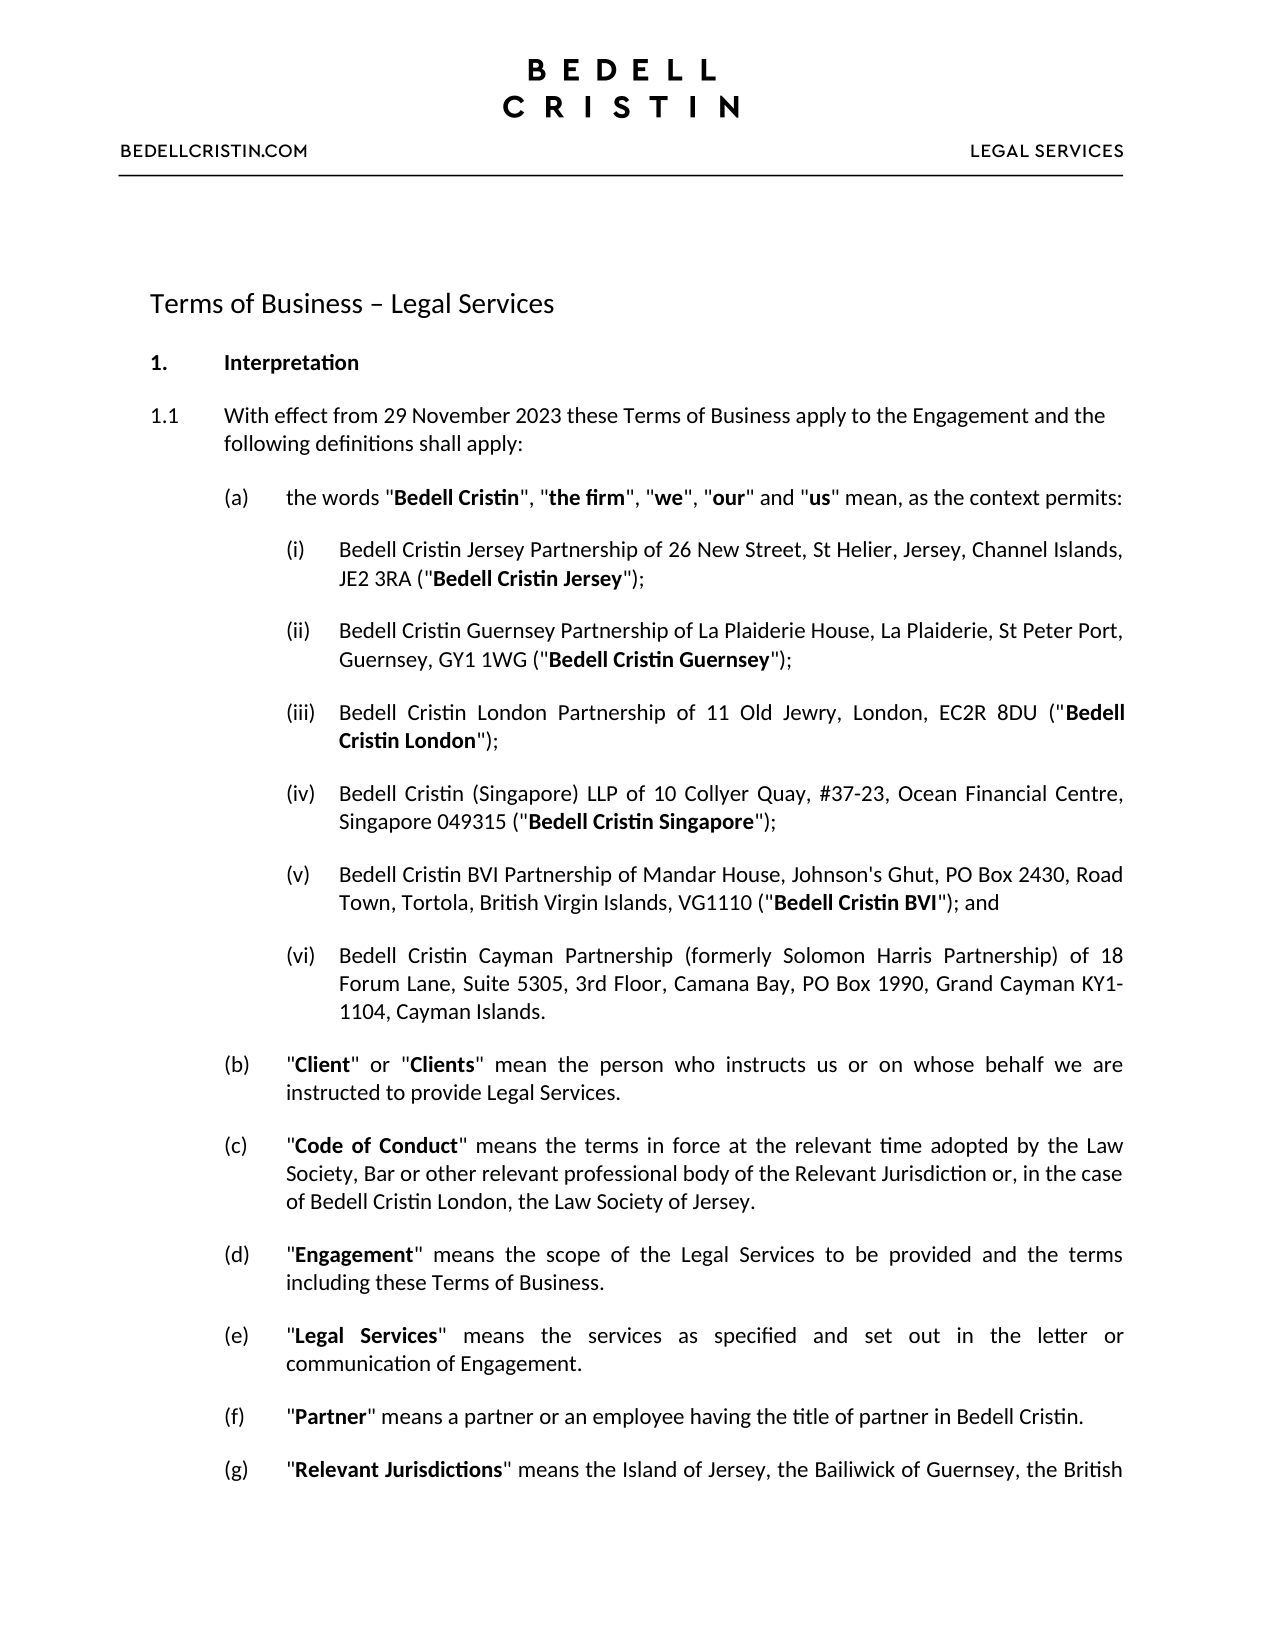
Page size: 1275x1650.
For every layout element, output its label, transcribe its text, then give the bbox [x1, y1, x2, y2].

list "Legal Services" means the services as specified and set out in the letter or communication of Engagement. [224, 1321, 1125, 1377]
list "Code of Conduct" means the terms in force at the relevant time adopted by the Law Society, Bar or other relevant professional body of the Relevant Jurisdiction or, in the case of Bedell Cristin London, the Law Society of Jersey. [224, 1131, 1125, 1215]
list Bedell Cristin Guernsey Partnership of La Plaiderie House, La Plaiderie, St Peter Port, Guernsey, GY1 1WG ("Bedell Cristin Guernsey"); [286, 617, 1125, 673]
subtitle Interpretation [150, 348, 1125, 377]
list Bedell Cristin London Partnership of 11 Old Jewry, London, EC2R 8DU ("Bedell Cristin London"); [286, 698, 1125, 754]
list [224, 1455, 1125, 1483]
list "Client" or "Clients" mean the person who instructs us or on whose behalf we are instructed to provide Legal Services. [224, 1050, 1125, 1106]
list the words "Bedell Cristin", "the firm", "we", "our" and "us" mean, as the context permits: [224, 483, 1125, 511]
list Bedell Cristin Cayman Partnership (formerly Solomon Harris Partnership) of 18 Forum Lane, Suite 5305, 3rd Floor, Camana Bay, PO Box 1990, Grand Cayman KY1-1104, Cayman Islands. [286, 941, 1125, 1025]
text Terms of Business – Legal Services [150, 285, 1125, 321]
picture [0, 0, 1241, 195]
text With effect from 29 November 2023 these Terms of Business apply to the Engagement and the following definitions shall apply: [150, 402, 1125, 458]
list "Engagement" means the scope of the Legal Services to be provided and the terms including these Terms of Business. [224, 1240, 1125, 1296]
list Bedell Cristin BVI Partnership of Mandar House, Johnson's Ghut, PO Box 2430, Road Town, Tortola, British Virgin Islands, VG1110 ("Bedell Cristin BVI"); and [286, 860, 1125, 916]
list "Partner" means a partner or an employee having the title of partner in Bedell Cristin. [224, 1402, 1125, 1430]
list Bedell Cristin Jersey Partnership of 26 New Street, St Helier, Jersey, Channel Islands, JE2 3RA ("Bedell Cristin Jersey"); [286, 536, 1125, 592]
list Bedell Cristin (Singapore) LLP of 10 Collyer Quay, #37-23, Ocean Financial Centre, Singapore 049315 ("Bedell Cristin Singapore"); [286, 779, 1125, 835]
